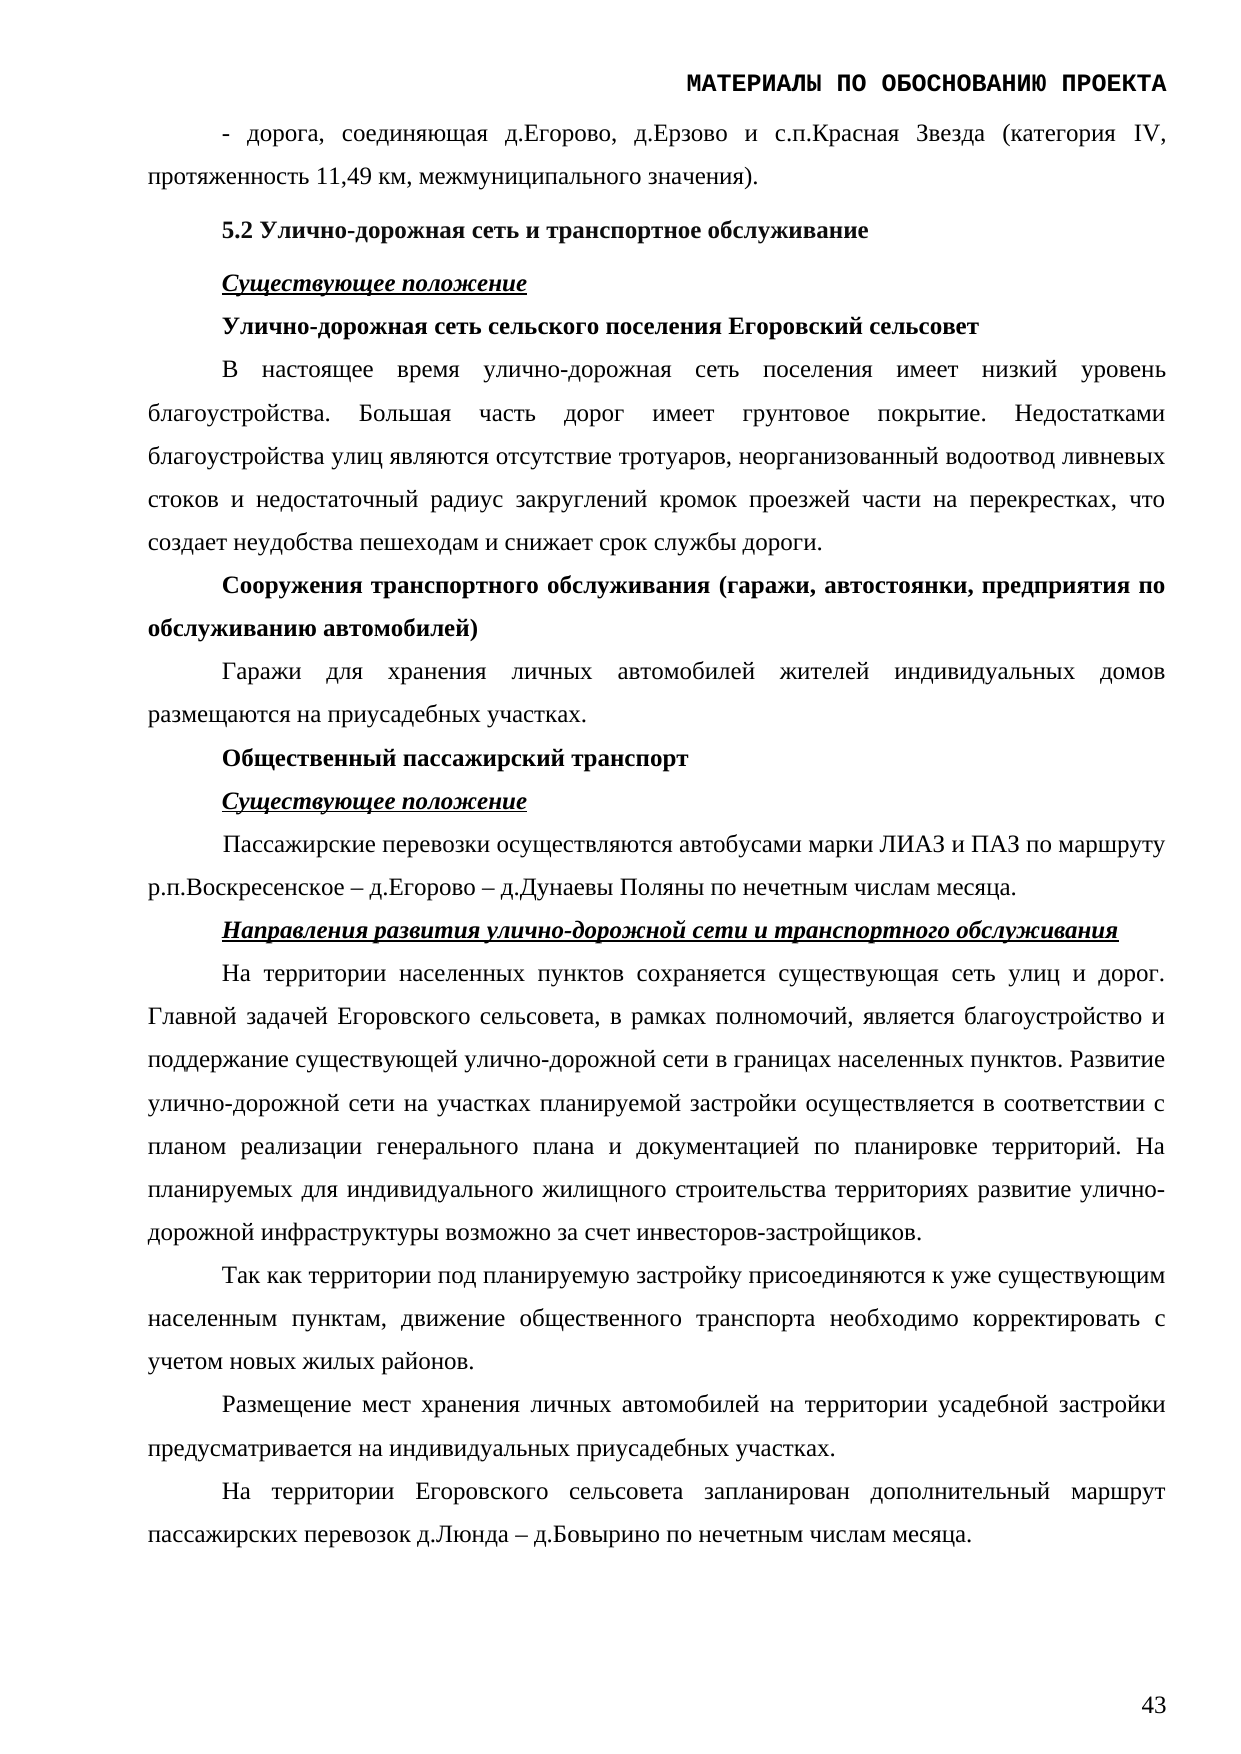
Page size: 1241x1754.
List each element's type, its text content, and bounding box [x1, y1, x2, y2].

text - дорога, соединяющая д.Егорово, д.Ерзово и с.п.Красная Звезда (категория IV, протяженность 11,49 км, межмуниципального значения). [148, 118, 1166, 190]
text Существующее положение [148, 268, 1166, 297]
text Направления развития улично-дорожной сети и транспортного обслуживания [148, 915, 1166, 944]
text Пассажирские перевозки осуществляются автобусами марки ЛИАЗ и ПАЗ по маршруту р.п.Воскресенское – д.Егорово – д.Дунаевы Поляны по нечетным числам месяца. [148, 829, 1166, 901]
subtitle 5.2 Улично-дорожная сеть и транспортное обслуживание [148, 215, 1166, 243]
text На территории населенных пунктов сохраняется существующая сеть улиц и дорог. Главной задачей Егоровского сельсовета, в рамках полномочий, является благоустройство и поддержание существующей улично-дорожной сети в границах населенных пунктов. Развитие улично-дорожной сети на участках планируемой застройки осуществляется в соответствии с планом реализации генерального плана и документацией по планировке территорий. На планируемых для индивидуального жилищного строительства территориях развитие улично-дорожной инфраструктуры возможно за счет инвесторов-застройщиков. [148, 958, 1166, 1246]
text В настоящее время улично-дорожная сеть поселения имеет низкий уровень благоустройства. Большая часть дорог имеет грунтовое покрытие. Недостатками благоустройства улиц являются отсутствие тротуаров, неорганизованный водоотвод ливневых стоков и недостаточный радиус закруглений кромок проезжей части на перекрестках, что создает неудобства пешеходам и снижает срок службы дороги. [148, 354, 1166, 556]
text Общественный пассажирский транспорт [148, 743, 1166, 771]
text На территории Егоровского сельсовета запланирован дополнительный маршрут пассажирских перевозок д.Люнда – д.Бовырино по нечетным числам месяца. [148, 1476, 1166, 1548]
text Улично-дорожная сеть сельского поселения Егоровский сельсовет [148, 311, 1166, 340]
text Гаражи для хранения личных автомобилей жителей индивидуальных домов размещаются на приусадебных участках. [148, 656, 1166, 728]
text Существующее положение [148, 786, 1166, 814]
text Размещение мест хранения личных автомобилей на территории усадебной застройки предусматривается на индивидуальных приусадебных участках. [148, 1389, 1166, 1461]
text Так как территории под планируемую застройку присоединяются к уже существующим населенным пунктам, движение общественного транспорта необходимо корректировать с учетом новых жилых районов. [148, 1260, 1166, 1375]
text Сооружения транспортного обслуживания (гаражи, автостоянки, предприятия по обслуживанию автомобилей) [148, 570, 1166, 642]
